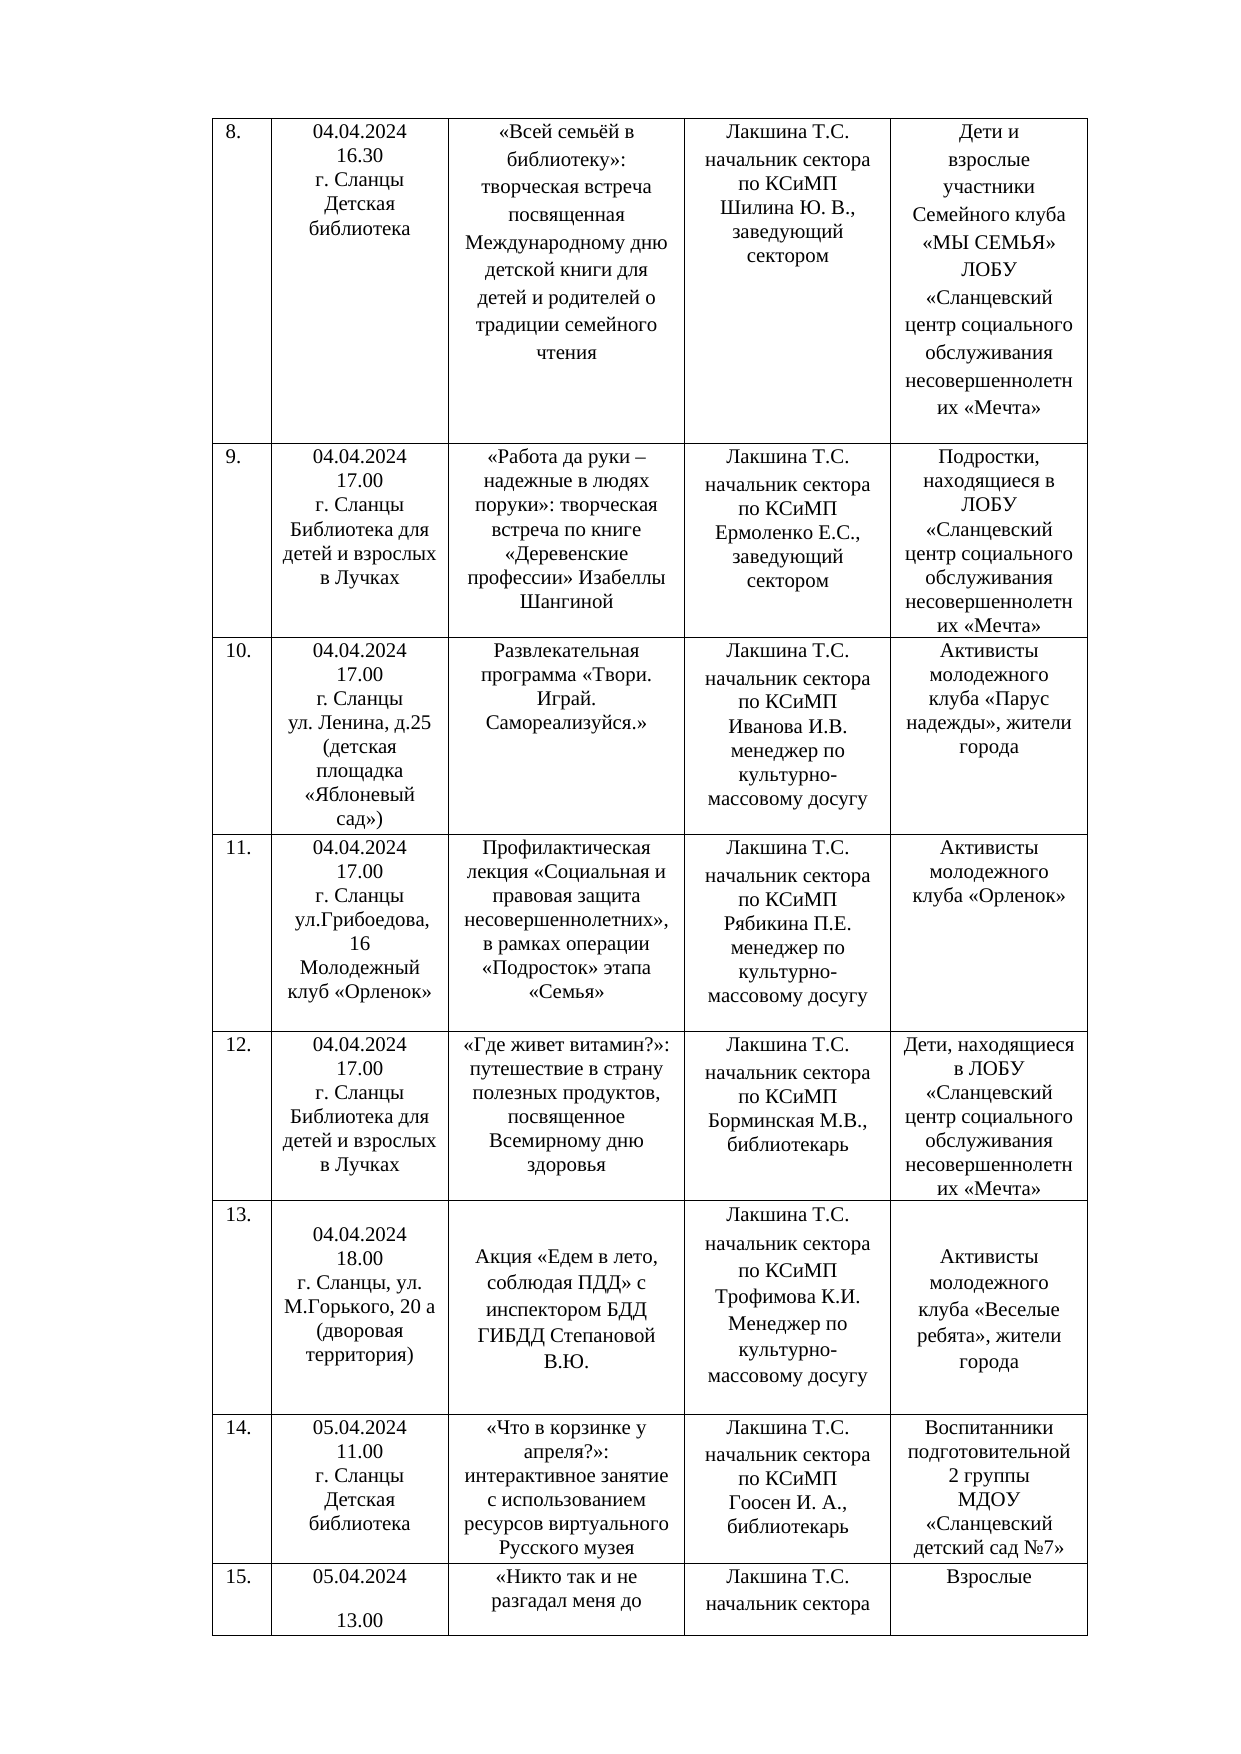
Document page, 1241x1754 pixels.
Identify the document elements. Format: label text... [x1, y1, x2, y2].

table_cell «Что в корзинке у апреля?»: интерактивное занятие с использованием ресурсов виртуального Русского музея [449, 1415, 684, 1562]
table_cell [272, 1564, 448, 1635]
table_cell 04.04.2024 17.00 г. Сланцы ул.Грибоедова, 16 Молодежный клуб «Орленок» [272, 835, 448, 1031]
table_cell 04.04.2024 16.30 г. Сланцы Детская библиотека [272, 119, 448, 443]
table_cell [685, 1564, 890, 1635]
table_cell Активисты молодежного клуба «Парус надежды», жители города [891, 638, 1087, 834]
table_cell 04.04.2024 17.00 г. Сланцы Библиотека для детей и взрослых в Лучках [272, 1032, 448, 1200]
table_cell [213, 444, 271, 637]
table_cell 05.04.2024 11.00 г. Сланцы Детская библиотека [272, 1415, 448, 1562]
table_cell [449, 1564, 684, 1635]
table_cell [213, 119, 271, 443]
table_cell Лакшина Т.С. начальник сектора по КСиМП Трофимова К.И. Менеджер по культурно-массовому досугу [685, 1201, 890, 1413]
table_cell Воспитанники подготовительной 2 группы МДОУ «Сланцевский детский сад №7» [891, 1415, 1087, 1562]
table_cell 04.04.2024 17.00 г. Сланцы Библиотека для детей и взрослых в Лучках [272, 444, 448, 637]
table_cell Лакшина Т.С. начальник сектора по КСиМП Гоосен И. А., библиотекарь [685, 1415, 890, 1562]
table_cell Активисты молодежного клуба «Орленок» [891, 835, 1087, 1031]
table_cell [213, 1201, 271, 1413]
table_cell «Работа да руки – надежные в людях поруки»: творческая встреча по книге «Деревенские профессии» Изабеллы Шангиной [449, 444, 684, 637]
table_cell [213, 835, 271, 1031]
table_cell Лакшина Т.С. начальник сектора по КСиМП Шилина Ю. В., заведующий сектором [685, 119, 890, 443]
table_cell Лакшина Т.С. начальник сектора по КСиМП Иванова И.В. менеджер по культурно-массовому досугу [685, 638, 890, 834]
table_cell Подростки, находящиеся в ЛОБУ «Сланцевский центр социального обслуживания несовершеннолетних «Мечта» [891, 444, 1087, 637]
table_cell [213, 1415, 271, 1562]
table_cell 04.04.2024 17.00 г. Сланцы ул. Ленина, д.25 (детская площадка «Яблоневый сад») [272, 638, 448, 834]
table_cell Активисты молодежного клуба «Веселые ребята», жители города [891, 1201, 1087, 1413]
table_cell Лакшина Т.С. начальник сектора по КСиМП Рябикина П.Е. менеджер по культурно-массовому досугу [685, 835, 890, 1031]
table_cell Лакшина Т.С. начальник сектора по КСиМП Ермоленко Е.С., заведующий сектором [685, 444, 890, 637]
table_cell [213, 1032, 271, 1200]
table_cell Дети и взрослые участники Семейного клуба «МЫ СЕМЬЯ» ЛОБУ «Сланцевский центр социального обслуживания несовершеннолетних «Мечта» [891, 119, 1087, 443]
table_cell Профилактическая лекция «Социальная и правовая защита несовершеннолетних», в рамках операции «Подросток» этапа «Семья» [449, 835, 684, 1031]
table_cell Развлекательная программа «Твори. Играй. Самореализуйся.» [449, 638, 684, 834]
table_cell «Всей семьёй в библиотеку»: творческая встреча посвященная Международному дню детской книги для детей и родителей о традиции семейного чтения [449, 119, 684, 443]
table_cell [213, 1564, 271, 1635]
table_cell Дети, находящиеся в ЛОБУ «Сланцевский центр социального обслуживания несовершеннолетних «Мечта» [891, 1032, 1087, 1200]
table_cell [213, 638, 271, 834]
table_cell 04.04.2024 18.00 г. Сланцы, ул. М.Горького, 20 а (дворовая территория) [272, 1201, 448, 1413]
table_cell Лакшина Т.С. начальник сектора по КСиМП Борминская М.В., библиотекарь [685, 1032, 890, 1200]
table_cell Взрослые [891, 1564, 1087, 1635]
table_cell Акция «Едем в лето, соблюдая ПДД» с инспектором БДД ГИБДД Степановой В.Ю. [449, 1201, 684, 1413]
table_cell «Где живет витамин?»: путешествие в страну полезных продуктов, посвященное Всемирному дню здоровья [449, 1032, 684, 1200]
